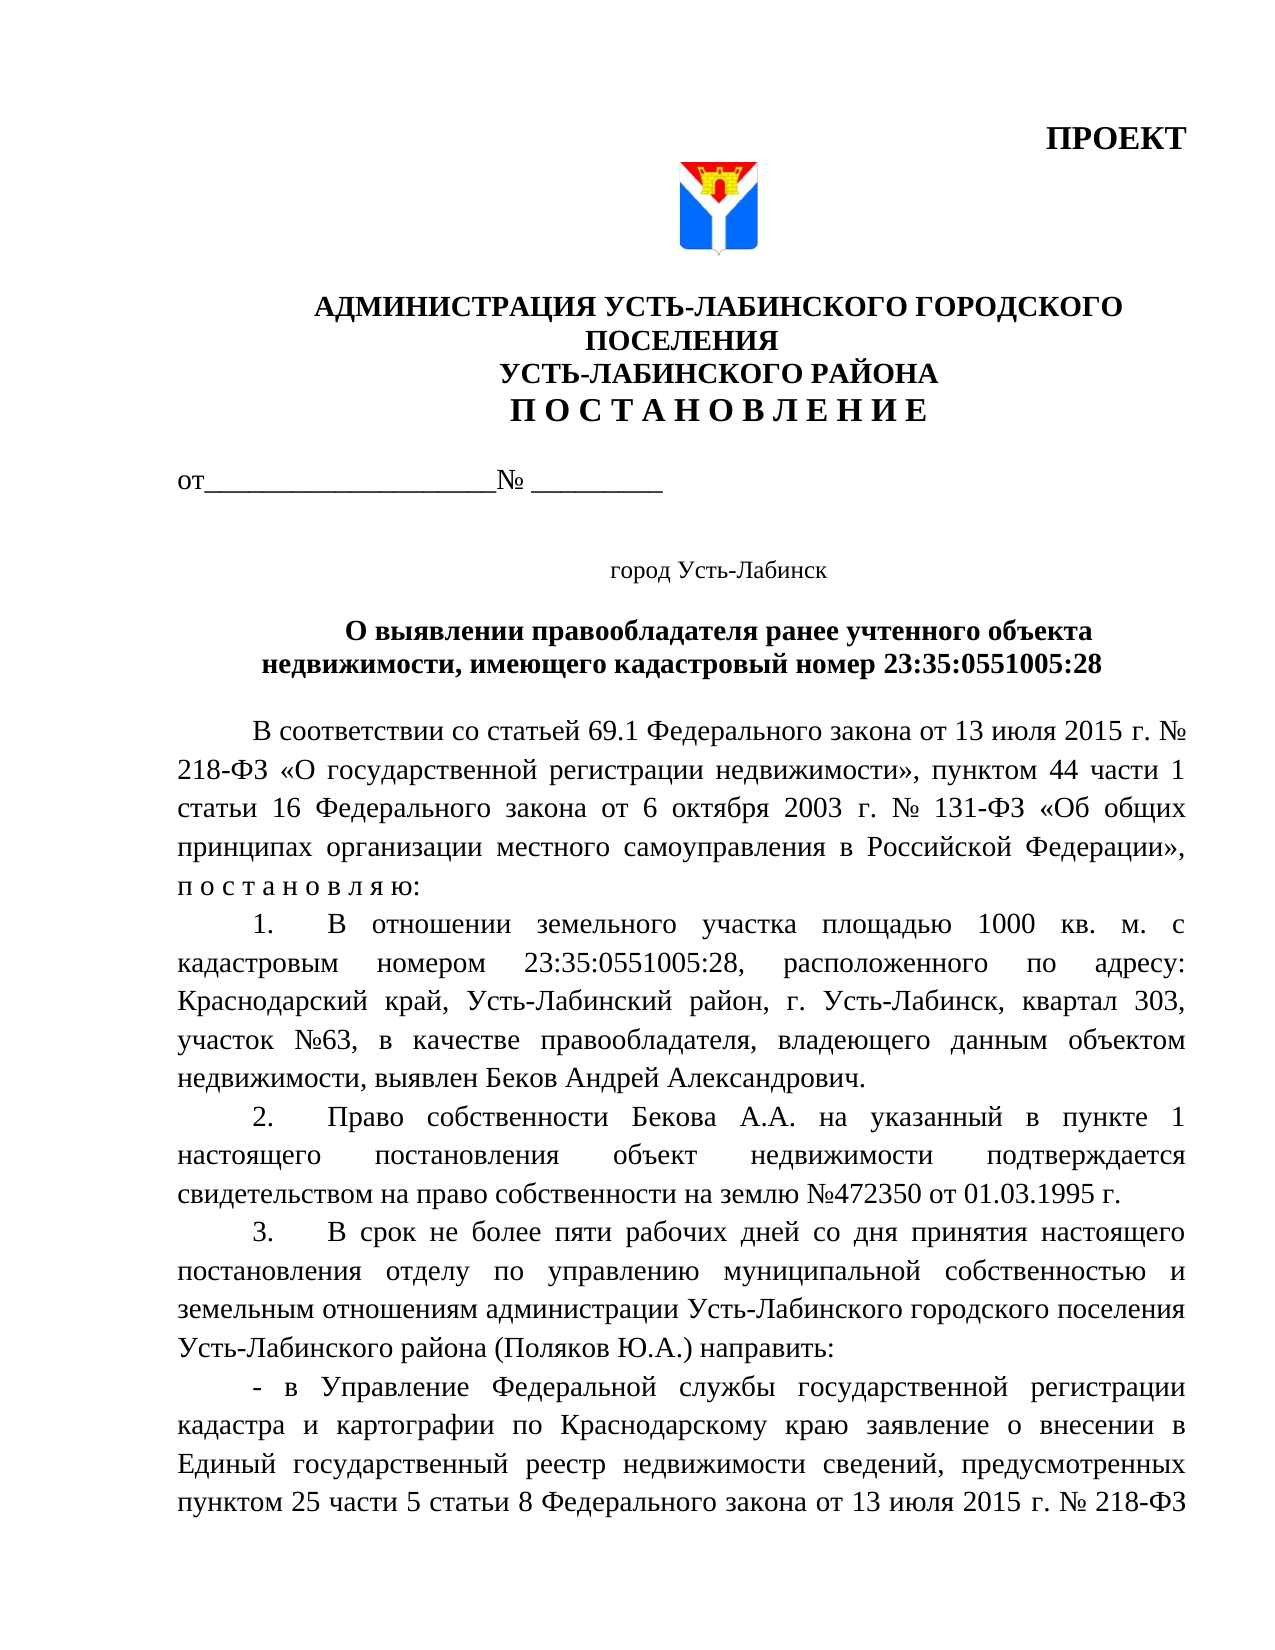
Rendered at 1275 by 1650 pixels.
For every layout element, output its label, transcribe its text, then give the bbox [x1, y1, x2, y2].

picture [679, 162, 758, 256]
text ПРОЕКТ [177, 118, 1186, 156]
text город Усть-Лабинск [177, 555, 1186, 584]
text от____________________№ _________ [177, 462, 1192, 495]
text 1. В отношении земельного участка площадью 1000 кв. м. с кадастровым номером 23:35:0551005:28, расположенного по адресу: Краснодарский край, Усть-Лабинский район, г. Усть-Лабинск, квартал 303, участок №63, в качестве правообладателя, владеющего данным объектом недвижимости, выявлен Беков Андрей Александрович. [177, 906, 1186, 1094]
text УСТЬ-ЛАБИНСКОГО РАЙОНА [171, 356, 1192, 390]
text О выявлении правообладателя ранее учтенного объекта недвижимости, имеющего кадастровый номер 23:35:0551005:28 [177, 613, 1186, 680]
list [177, 1369, 1186, 1518]
text В соответствии со статьей 69.1 Федерального закона от 13 июля 2015 г. № 218-ФЗ «О государственной регистрации недвижимости», пунктом 44 части 1 статьи 16 Федерального закона от 6 октября 2003 г. № 131-ФЗ «Об общих принципах организации местного самоуправления в Российской Федерации», п о с т а н о в л я ю: [177, 713, 1186, 901]
text 2. Право собственности Бекова А.А. на указанный в пункте 1 настоящего постановления объект недвижимости подтверждается свидетельством на право собственности на землю №472350 от 01.03.1995 г. [177, 1099, 1186, 1209]
text П О С Т А Н О В Л Е Н И Е [171, 390, 1192, 428]
text АДМИНИСТРАЦИЯ УСТЬ-ЛАБИНСКОГО ГОРОДСКОГО ПОСЕЛЕНИЯ [171, 289, 1192, 356]
text 3. В срок не более пяти рабочих дней со дня принятия настоящего постановления отделу по управлению муниципальной собственностью и земельным отношениям администрации Усть-Лабинского городского поселения Усть-Лабинского района (Поляков Ю.А.) направить: [177, 1214, 1186, 1364]
